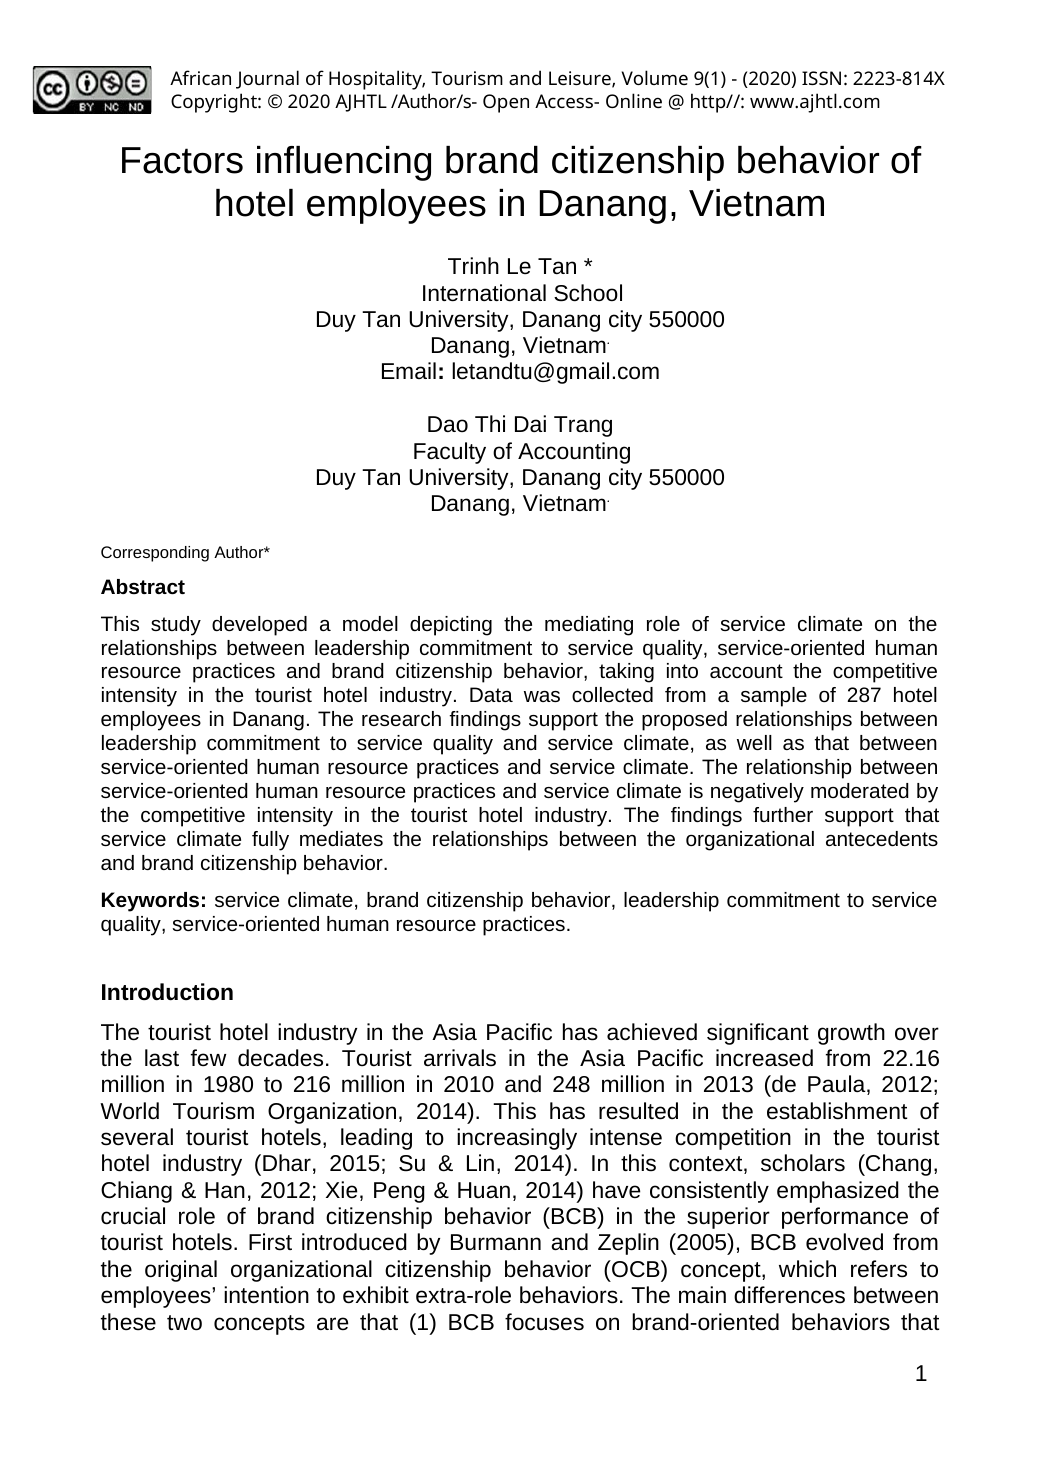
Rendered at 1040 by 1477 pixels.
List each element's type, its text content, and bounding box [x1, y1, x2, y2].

text This study developed a model depicting the mediating role of service climate on the relationships between leadership commitment to service quality, service-oriented human resource practices and brand citizenship behavior, taking into account the competitive intensity in the tourist hotel industry. Data was collected from a sample of 287 hotel employees in Danang. The research findings support the proposed relationships between leadership commitment to service quality and service climate, as well as that between service-oriented human resource practices and service climate. The relationship between service-oriented human resource practices and service climate is negatively moderated by the competitive intensity in the tourist hotel industry. The findings further support that service climate fully mediates the relationships between the organizational antecedents and brand citizenship behavior. [100, 611, 939, 875]
title Factors influencing brand citizenship behavior of hotel employees in Danang, Vietnam [118, 138, 921, 224]
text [100, 1018, 940, 1335]
text Dao Thi Dai Trang Faculty of Accounting [408, 411, 632, 464]
text Duy Tan University, Danang city 550000 Danang, Vietnam. [313, 464, 727, 517]
picture [32, 66, 152, 114]
text Corresponding Author* [100, 543, 952, 562]
text Duy Tan University, Danang city 550000 Danang, Vietnam. [313, 306, 727, 359]
text Email: letandtu@gmail.com [118, 359, 921, 385]
text Trinh Le Tan * International School [417, 253, 623, 306]
text Abstract [100, 574, 952, 598]
subtitle Introduction [100, 979, 952, 1005]
text Keywords: service climate, brand citizenship behavior, leadership commitment to service quality, service-oriented human resource practices. [100, 887, 939, 935]
